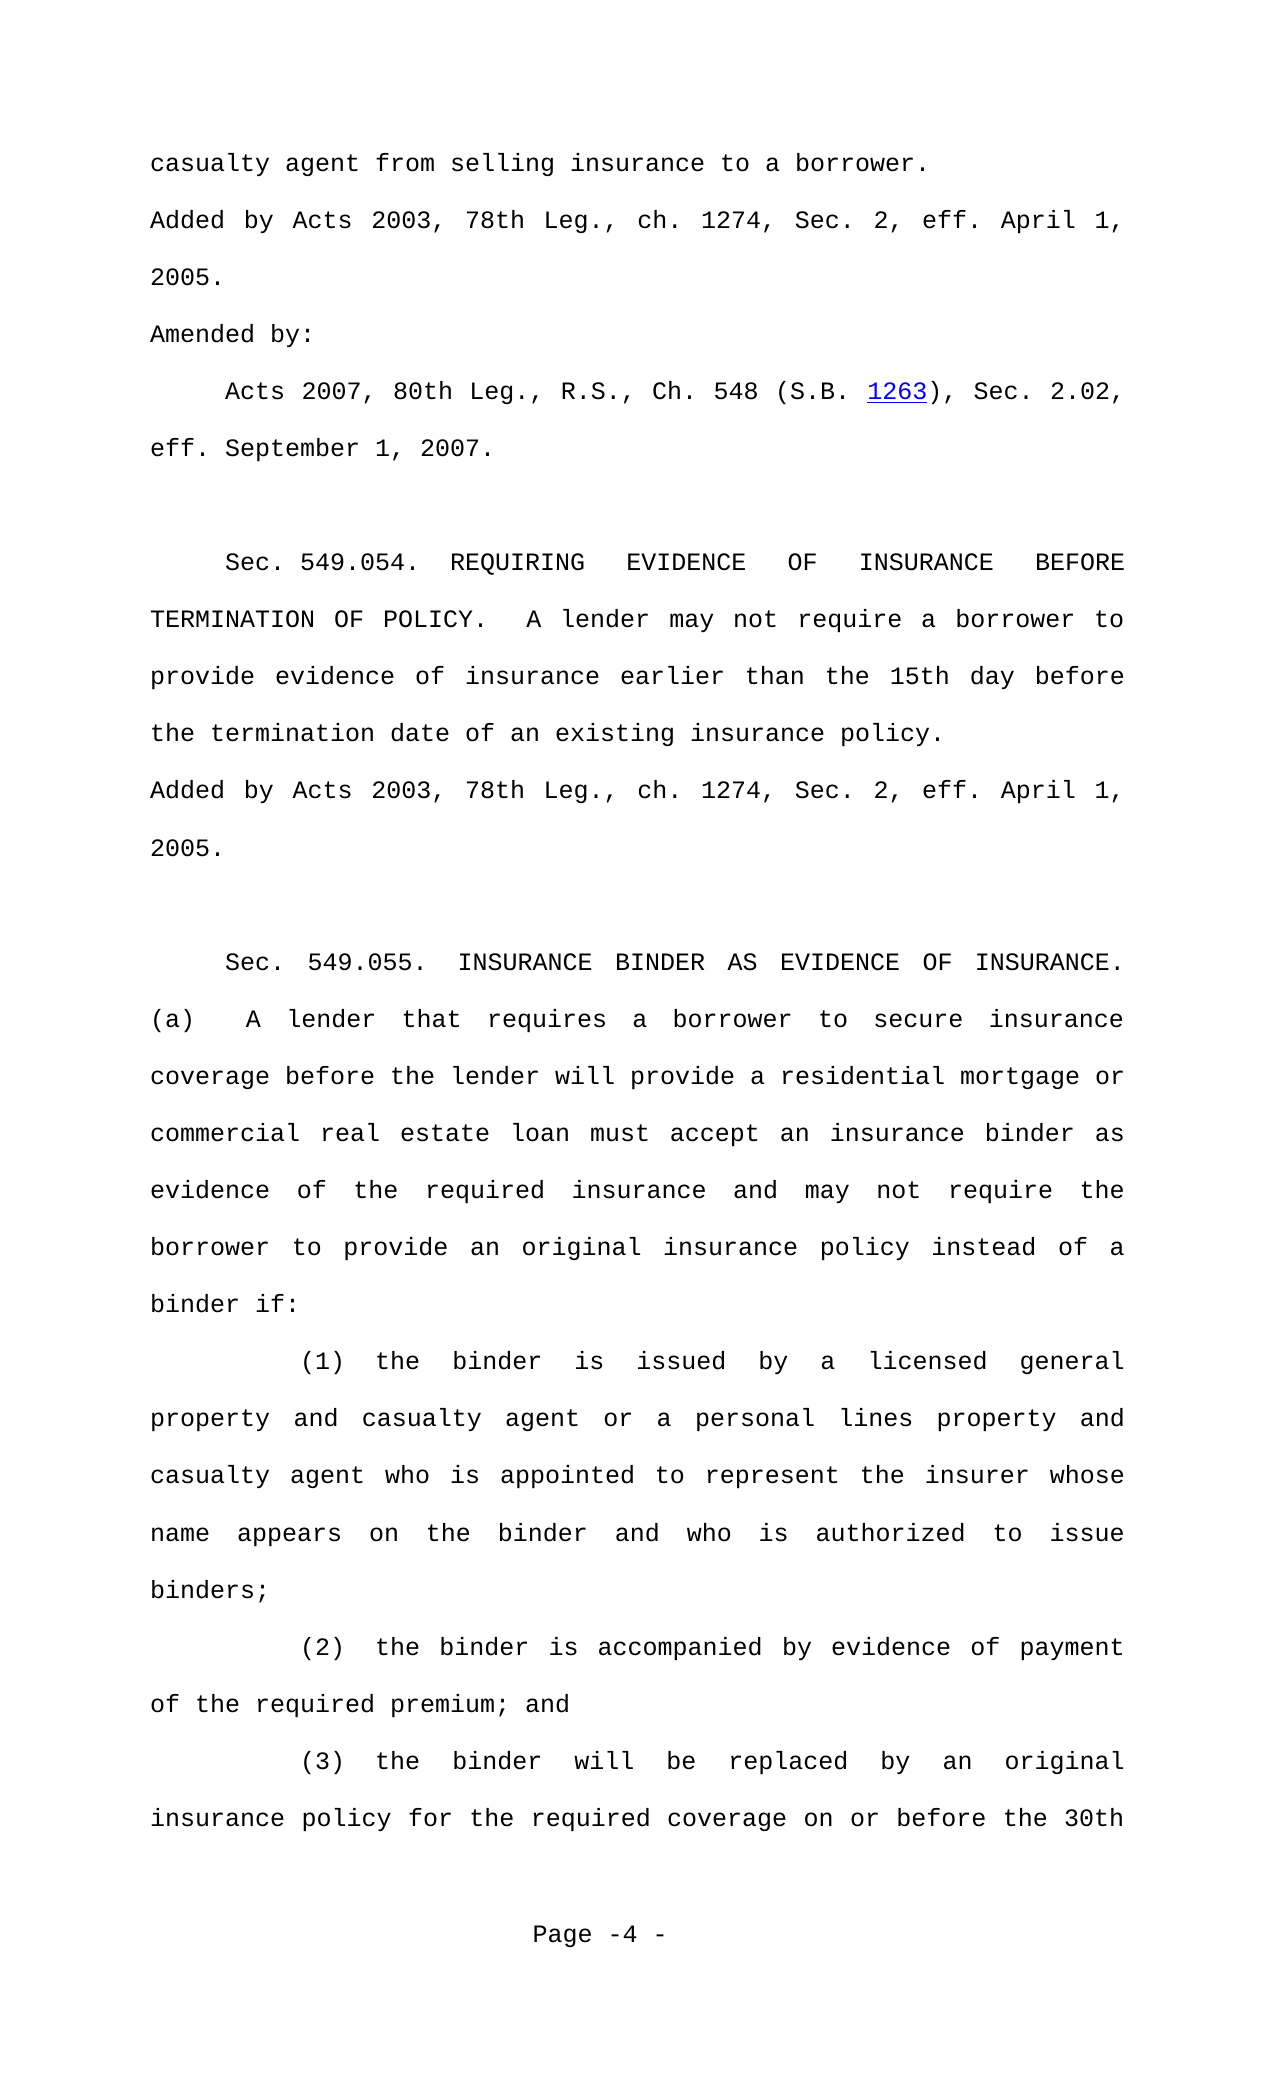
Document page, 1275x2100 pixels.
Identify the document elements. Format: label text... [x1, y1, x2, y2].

text Sec. 549.055. INSURANCE BINDER AS EVIDENCE OF INSURANCE. (a) A lender that requires a borrower to secure insurance coverage before the lender will provide a residential mortgage or commercial real estate loan must accept an insurance binder as evidence of the required insurance and may not require the borrower to provide an original insurance policy instead of a binder if: [150, 949, 1125, 1320]
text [150, 150, 1125, 178]
text (1) the binder is issued by a licensed general property and casualty agent or a personal lines property and casualty agent who is appointed to represent the insurer whose name appears on the binder and who is authorized to issue binders; [150, 1349, 1125, 1606]
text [150, 1748, 1125, 1834]
text (2) the binder is accompanied by evidence of payment of the required premium; and [150, 1634, 1125, 1720]
text Sec. 549.054. REQUIRING EVIDENCE OF INSURANCE BEFORE TERMINATION OF POLICY. A lender may not require a borrower to provide evidence of insurance earlier than the 15th day before the termination date of an existing insurance policy. [150, 549, 1125, 749]
text Amended by: [150, 321, 1125, 350]
text Acts 2007, 80th Leg., R.S., Ch. 548 (S.B. 1263), Sec. 2.02, eff. September 1, 2007. [150, 378, 1125, 464]
text Added by Acts 2003, 78th Leg., ch. 1274, Sec. 2, eff. April 1, 2005. [150, 207, 1125, 293]
text Added by Acts 2003, 78th Leg., ch. 1274, Sec. 2, eff. April 1, 2005. [150, 778, 1125, 863]
